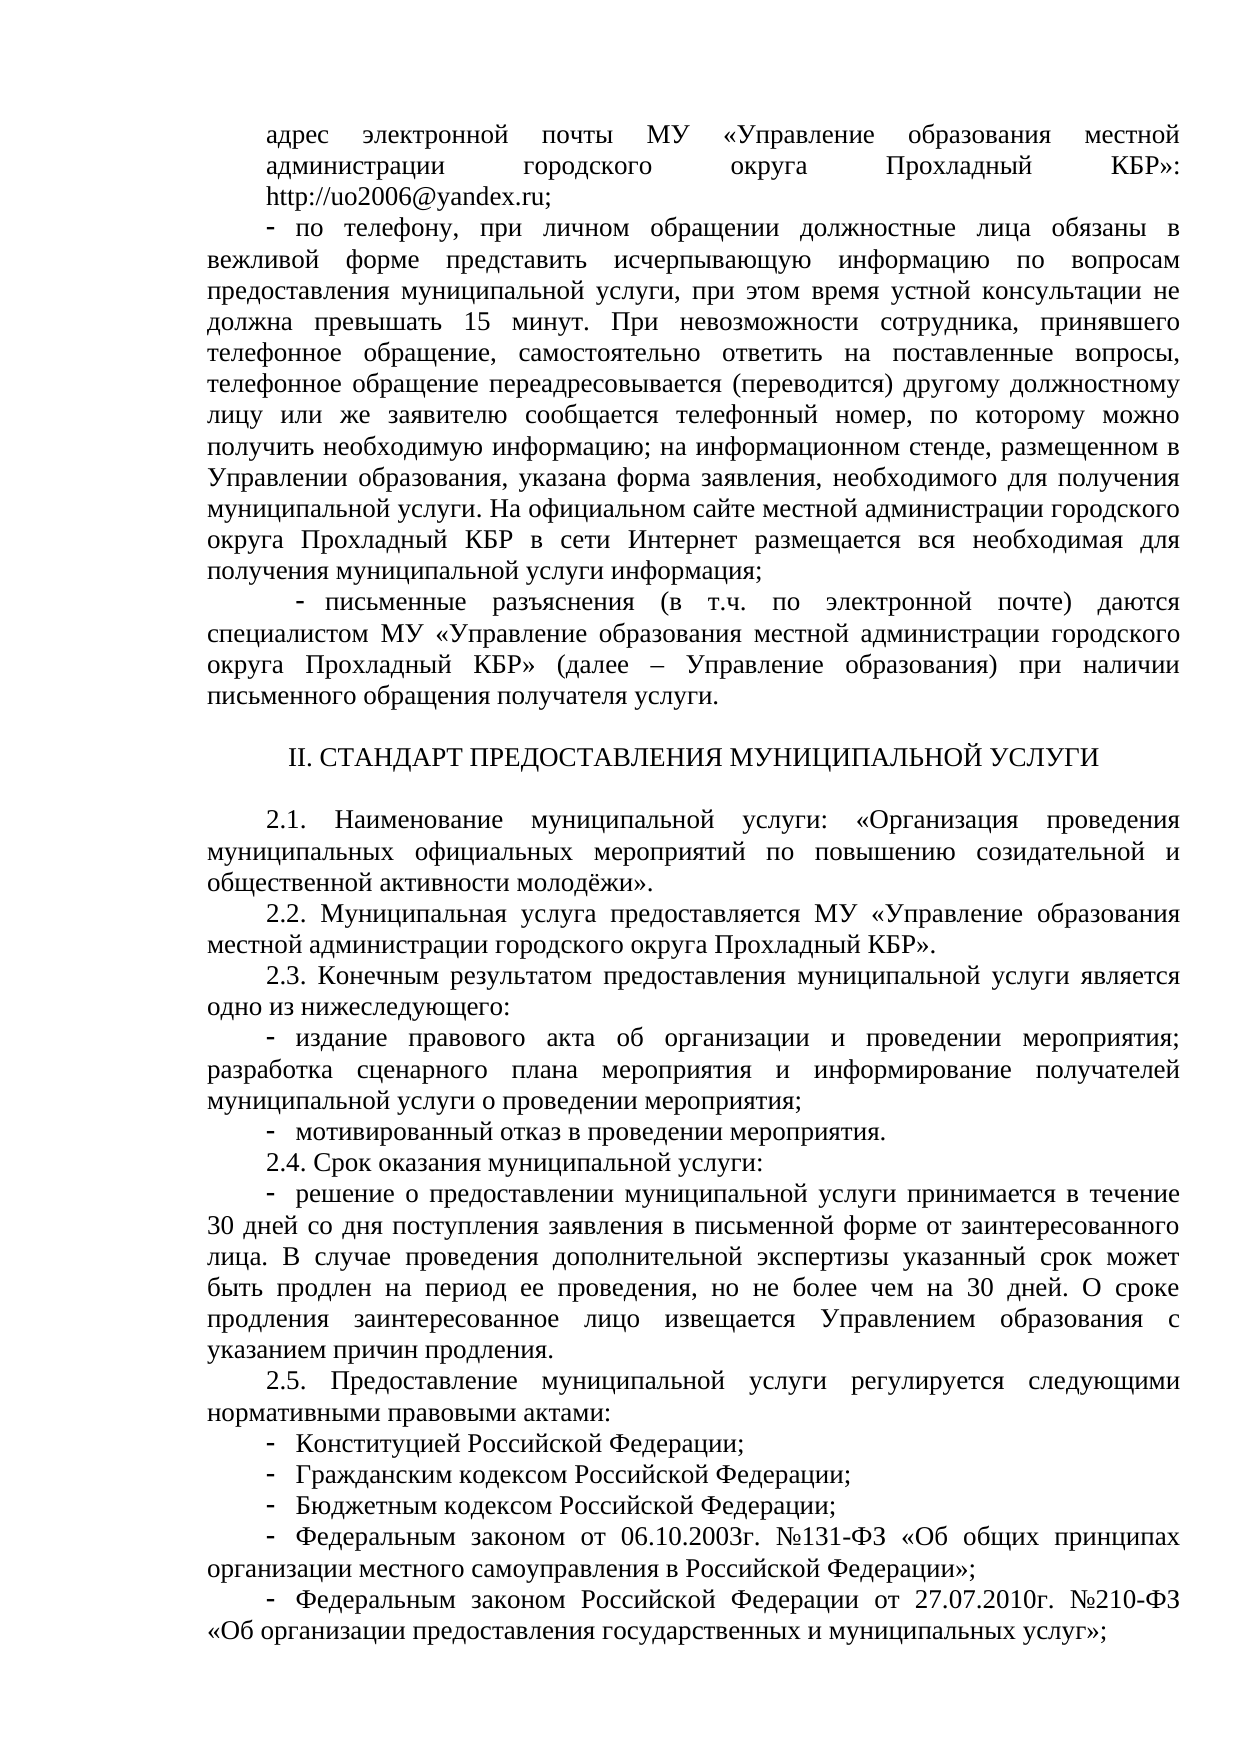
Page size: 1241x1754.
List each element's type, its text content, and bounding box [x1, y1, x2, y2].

text 2.2. Муниципальная услуга предоставляется МУ «Управление образования местной администрации городского округа Прохладный КБР». [207, 897, 1181, 959]
text II. СТАНДАРТ ПРЕДОСТАВЛЕНИЯ МУНИЦИПАЛЬНОЙ УСЛУГИ [207, 741, 1181, 772]
list Федеральным законом Российской Федерации от 27.07.2010г. №210-ФЗ «Об организации предоставления государственных и муниципальных услуг»; [207, 1583, 1181, 1645]
text 2.5. Предоставление муниципальной услуги регулируется следующими нормативными правовыми актами: [207, 1364, 1181, 1427]
text 2.1. Наименование муниципальной услуги: «Организация проведения муниципальных официальных мероприятий по повышению созидательной и общественной активности молодёжи». [207, 803, 1181, 897]
list по телефону, при личном обращении должностные лица обязаны в вежливой форме представить исчерпывающую информацию по вопросам предоставления муниципальной услуги, при этом время устной консультации не должна превышать 15 минут. При невозможности сотрудника, принявшего телефонное обращение, самостоятельно ответить на поставленные вопросы, телефонное обращение переадресовывается (переводится) другому должностному лицу или же заявителю сообщается телефонный номер, по которому можно получить необходимую информацию; на информационном стенде, размещенном в Управлении образования, указана форма заявления, необходимого для получения муниципальной услуги. На официальном сайте местной администрации городского округа Прохладный КБР в сети Интернет размещается вся необходимая для получения муниципальной услуги информация; [207, 212, 1181, 585]
list издание правового акта об организации и проведении мероприятия; разработка сценарного плана мероприятия и информирование получателей муниципальной услуги о проведении мероприятия; [207, 1022, 1181, 1115]
list Гражданским кодексом Российской Федерации; [207, 1458, 1181, 1489]
list Конституцией Российской Федерации; [207, 1427, 1181, 1458]
list мотивированный отказ в проведении мероприятия. [207, 1115, 1181, 1146]
list Бюджетным кодексом Российской Федерации; [207, 1489, 1181, 1521]
list Федеральным законом от 06.10.2003г. №131-ФЗ «Об общих принципах организации местного самоуправления в Российской Федерации»; [207, 1521, 1181, 1583]
list адрес электронной почты МУ «Управление образования местной администрации городского округа Прохладный КБР»: http://uo2006@yandex.ru; [266, 118, 1181, 212]
text 2.4. Срок оказания муниципальной услуги: [207, 1146, 1181, 1177]
text 2.3. Конечным результатом предоставления муниципальной услуги является одно из нижеследующего: [207, 959, 1181, 1022]
list письменные разъяснения (в т.ч. по электронной почте) даются специалистом МУ «Управление образования местной администрации городского округа Прохладный КБР» (далее – Управление образования) при наличии письменного обращения получателя услуги. [207, 585, 1181, 710]
list решение о предоставлении муниципальной услуги принимается в течение 30 дней со дня поступления заявления в письменной форме от заинтересованного лица. В случае проведения дополнительной экспертизы указанный срок может быть продлен на период ее проведения, но не более чем на 30 дней. О сроке продления заинтересованное лицо извещается Управлением образования с указанием причин продления. [207, 1177, 1181, 1364]
